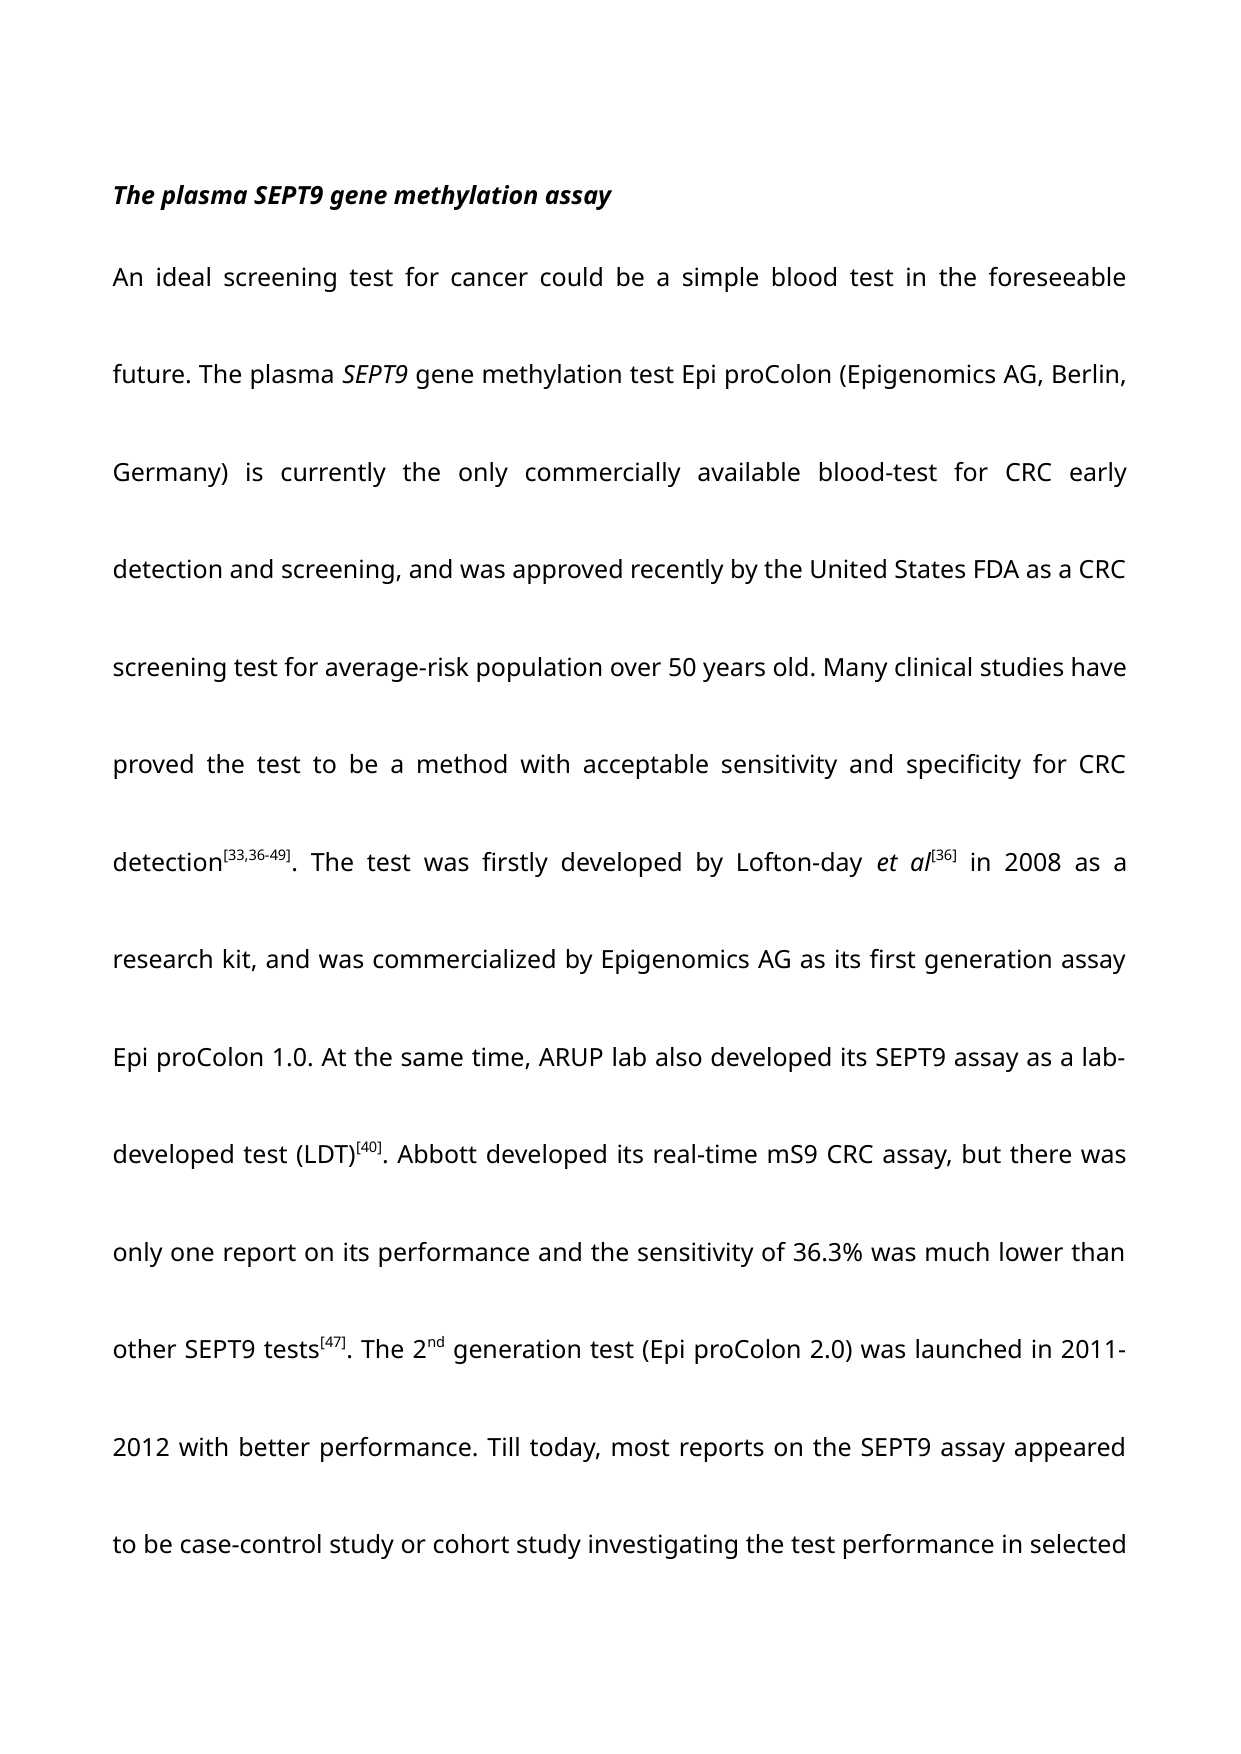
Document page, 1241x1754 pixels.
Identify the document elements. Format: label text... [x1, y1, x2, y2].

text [112, 244, 1128, 1576]
text The plasma SEPT9 gene methylation assay [112, 162, 1128, 227]
